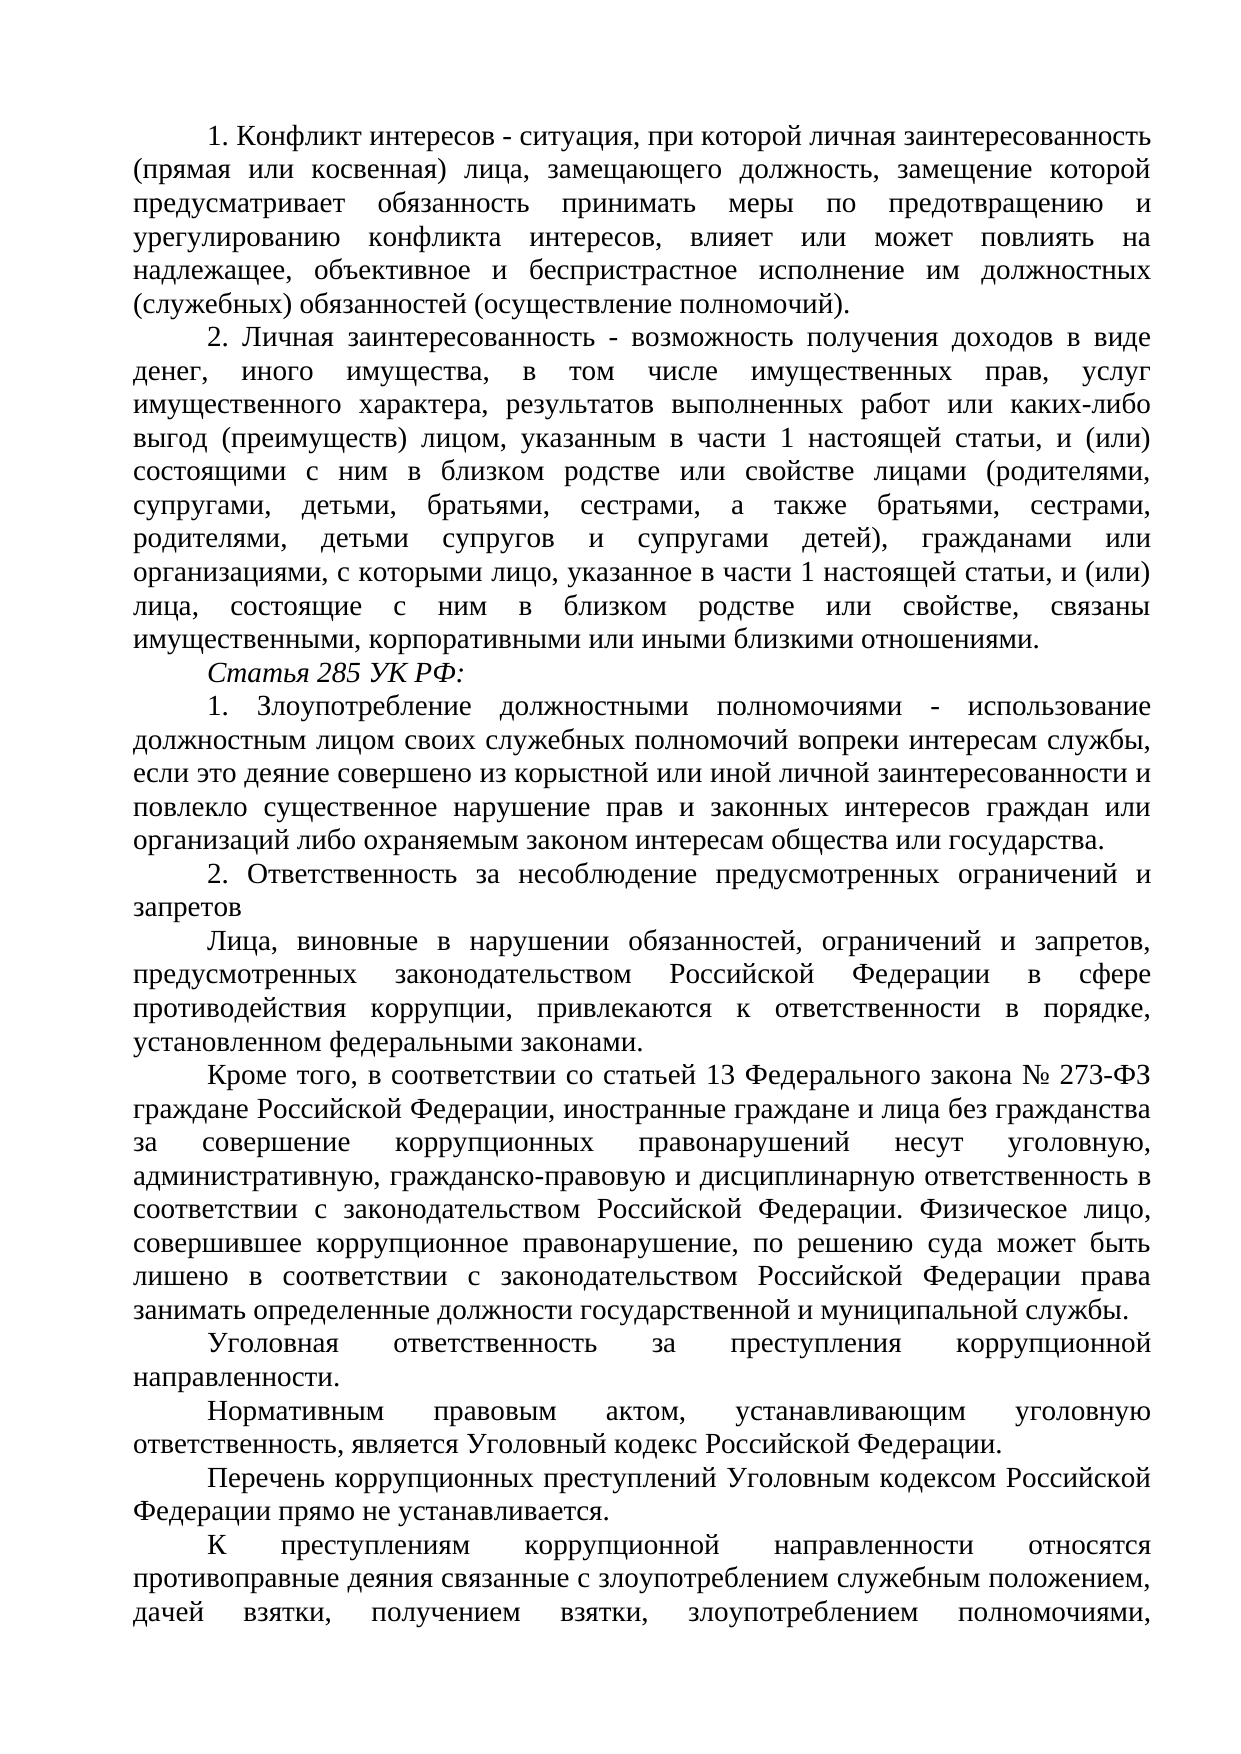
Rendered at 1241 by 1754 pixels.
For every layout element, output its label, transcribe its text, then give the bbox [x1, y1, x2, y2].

text Лица, виновные в нарушении обязанностей, ограничений и запретов, предусмотренных законодательством Российской Федерации в сфере противодействия коррупции, привлекаются к ответственности в порядке, установленном федеральными законами. [133, 923, 1152, 1057]
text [133, 1527, 1152, 1627]
text 2. Ответственность за несоблюдение предусмотренных ограничений и запретов [133, 856, 1152, 923]
text Статья 285 УК РФ: [133, 655, 1152, 688]
text 2. Личная заинтересованность - возможность получения доходов в виде денег, иного имущества, в том числе имущественных прав, услуг имущественного характера, результатов выполненных работ или каких-либо выгод (преимуществ) лицом, указанным в части 1 настоящей статьи, и (или) состоящими с ним в близком родстве или свойстве лицами (родителями, супругами, детьми, братьями, сестрами, а также братьями, сестрами, родителями, детьми супругов и супругами детей), гражданами или организациями, с которыми лицо, указанное в части 1 настоящей статьи, и (или) лица, состоящие с ним в близком родстве или свойстве, связаны имущественными, корпоративными или иными близкими отношениями. [133, 319, 1152, 655]
text Кроме того, в соответствии со статьей 13 Федерального закона № 273-ФЗ граждане Российской Федерации, иностранные граждане и лица без гражданства за совершение коррупционных правонарушений несут уголовную, административную, гражданско-правовую и дисциплинарную ответственность в соответствии с законодательством Российской Федерации. Физическое лицо, совершившее коррупционное правонарушение, по решению суда может быть лишено в соответствии с законодательством Российской Федерации права занимать определенные должности государственной и муниципальной службы. [133, 1057, 1152, 1326]
text Перечень коррупционных преступлений Уголовным кодексом Российской Федерации прямо не устанавливается. [133, 1460, 1152, 1527]
text Нормативным правовым актом, устанавливающим уголовную ответственность, является Уголовный кодекс Российской Федерации. [133, 1393, 1152, 1460]
text 1. Конфликт интересов - ситуация, при которой личная заинтересованность (прямая или косвенная) лица, замещающего должность, замещение которой предусматривает обязанность принимать меры по предотвращению и урегулированию конфликта интересов, влияет или может повлиять на надлежащее, объективное и беспристрастное исполнение им должностных (служебных) обязанностей (осуществление полномочий). [133, 118, 1152, 319]
text Уголовная ответственность за преступления коррупционной направленности. [133, 1326, 1152, 1393]
text 1. Злоупотребление должностными полномочиями - использование должностным лицом своих служебных полномочий вопреки интересам службы, если это деяние совершено из корыстной или иной личной заинтересованности и повлекло существенное нарушение прав и законных интересов граждан или организаций либо охраняемым законом интересам общества или государства. [133, 688, 1152, 856]
